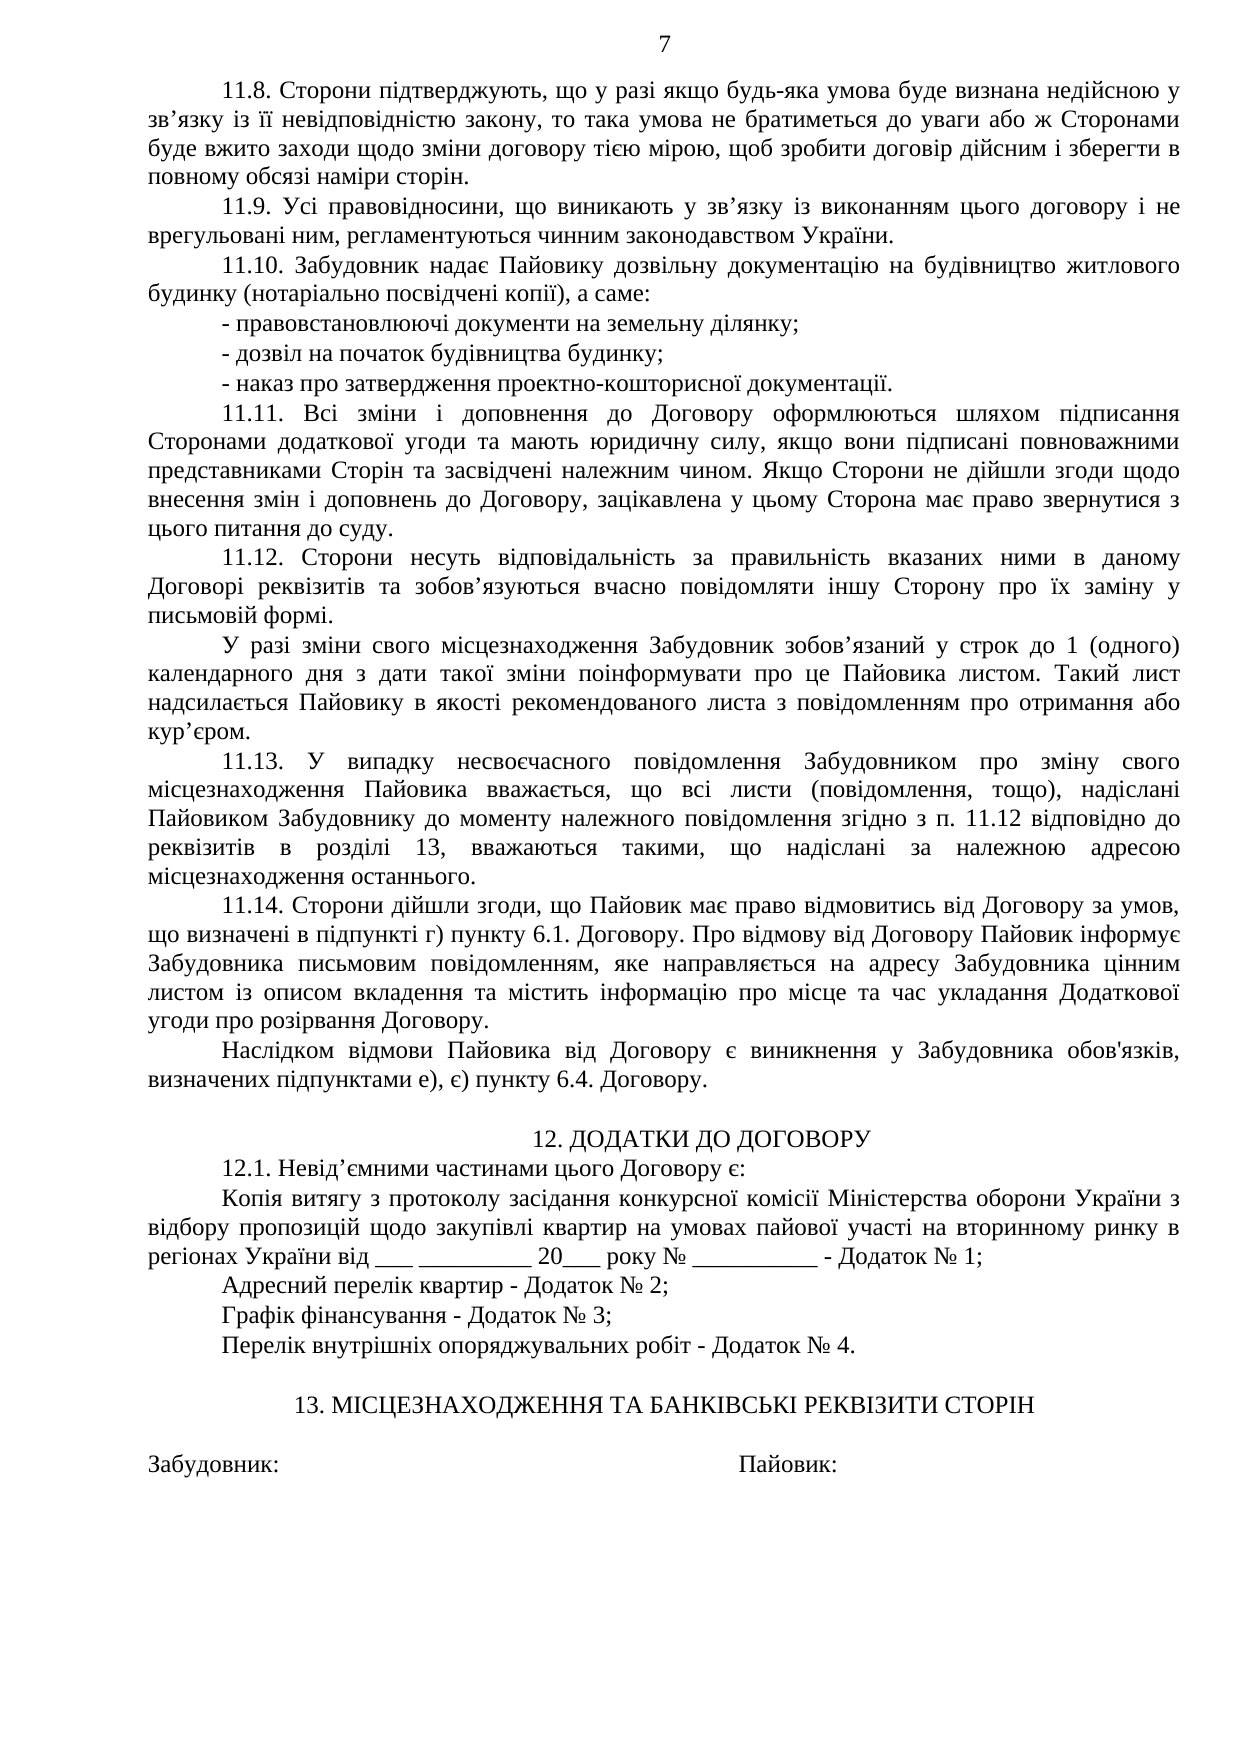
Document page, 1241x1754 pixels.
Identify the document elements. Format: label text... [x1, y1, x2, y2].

text 12.1. Невід’ємними частинами цього Договору є: [148, 1153, 1181, 1182]
text - наказ про затвердження проектно-кошторисної документації. [148, 368, 1181, 397]
text У разі зміни свого місцезнаходження Забудовник зобов’язаний у строк до 1 (одного) календарного дня з дати такої зміни поінформувати про це Пайовика листом. Такий лист надсилається Пайовику в якості рекомендованого листа з повідомленням про отримання або кур’єром. [148, 630, 1181, 745]
text 11.12. Сторони несуть відповідальність за правильність вказаних ними в даному Договорі реквізитів та зобов’язуються вчасно повідомляти іншу Сторону про їх заміну у письмовій формі. [148, 542, 1181, 629]
text 11.13. У випадку несвоєчасного повідомлення Забудовником про зміну свого місцезнаходження Пайовика вважається, що всі листи (повідомлення, тощо), надіслані Пайовиком Забудовнику до моменту належного повідомлення згідно з п. 11.12 відповідно до реквізитів в розділі 13, вважаються такими, що надіслані за належною адресою місцезнаходження останнього. [148, 746, 1181, 889]
text Графік фінансування - Додаток № 3; [148, 1300, 1181, 1329]
text Адресний перелік квартир - Додаток № 2; [148, 1271, 1181, 1299]
text 11.9. Усі правовідносини, що виникають у зв’язку із виконанням цього договору і не врегульовані ним, регламентуються чинним законодавством України. [148, 191, 1181, 249]
text Забудовник: Пайовик: [148, 1449, 1181, 1478]
text - правовстановлюючі документи на земельну ділянку; [148, 308, 1181, 337]
text 11.14. Сторони дійшли згоди, що Пайовик має право відмовитись від Договору за умов, що визначені в підпункті г) пункту 6.1. Договору. Про відмову від Договору Пайовик інформує Забудовника письмовим повідомленням, яке направляється на адресу Забудовника цінним листом із описом вкладення та містить інформацію про місце та час укладання Додаткової угоди про розірвання Договору. [148, 891, 1181, 1034]
text - дозвіл на початок будівництва будинку; [148, 338, 1181, 367]
text 12. ДОДАТКИ ДО ДОГОВОРУ [148, 1124, 1181, 1152]
text 11.8. Сторони підтверджують, що у разі якщо будь-яка умова буде визнана недійсною у зв’язку із її невідповідністю закону, то така умова не братиметься до уваги або ж Сторонами буде вжито заходи щодо зміни договору тією мірою, щоб зробити договір дійсним і зберегти в повному обсязі наміри сторін. [148, 75, 1181, 190]
text Копія витягу з протоколу засідання конкурсної комісії Міністерства оборони України з відбору пропозицій щодо закупівлі квартир на умовах пайової участі на вторинному ринку в регіонах України від ___ _________ 20___ року № __________ - Додаток № 1; [148, 1183, 1181, 1269]
text 11.11. Всі зміни і доповнення до Договору оформлюються шляхом підписання Сторонами додаткової угоди та мають юридичну силу, якщо вони підписані повноважними представниками Сторін та засвідчені належним чином. Якщо Сторони не дійшли згоди щодо внесення змін і доповнень до Договору, зацікавлена у цьому Сторона має право звернутися з цього питання до суду. [148, 398, 1181, 541]
text 11.10. Забудовник надає Пайовику дозвільну документацію на будівництво житлового будинку (нотаріально посвідчені копії), а саме: [148, 250, 1181, 307]
text Перелік внутрішніх опоряджувальних робіт - Додаток № 4. [148, 1330, 1181, 1359]
text 13. МІСЦЕЗНАХОДЖЕННЯ ТА БАНКІВСЬКІ РЕКВІЗИТИ СТОРІН [148, 1390, 1181, 1418]
text Наслідком відмови Пайовика від Договору є виникнення у Забудовника обов'язків, визначених підпунктами е), є) пункту 6.4. Договору. [148, 1035, 1181, 1093]
